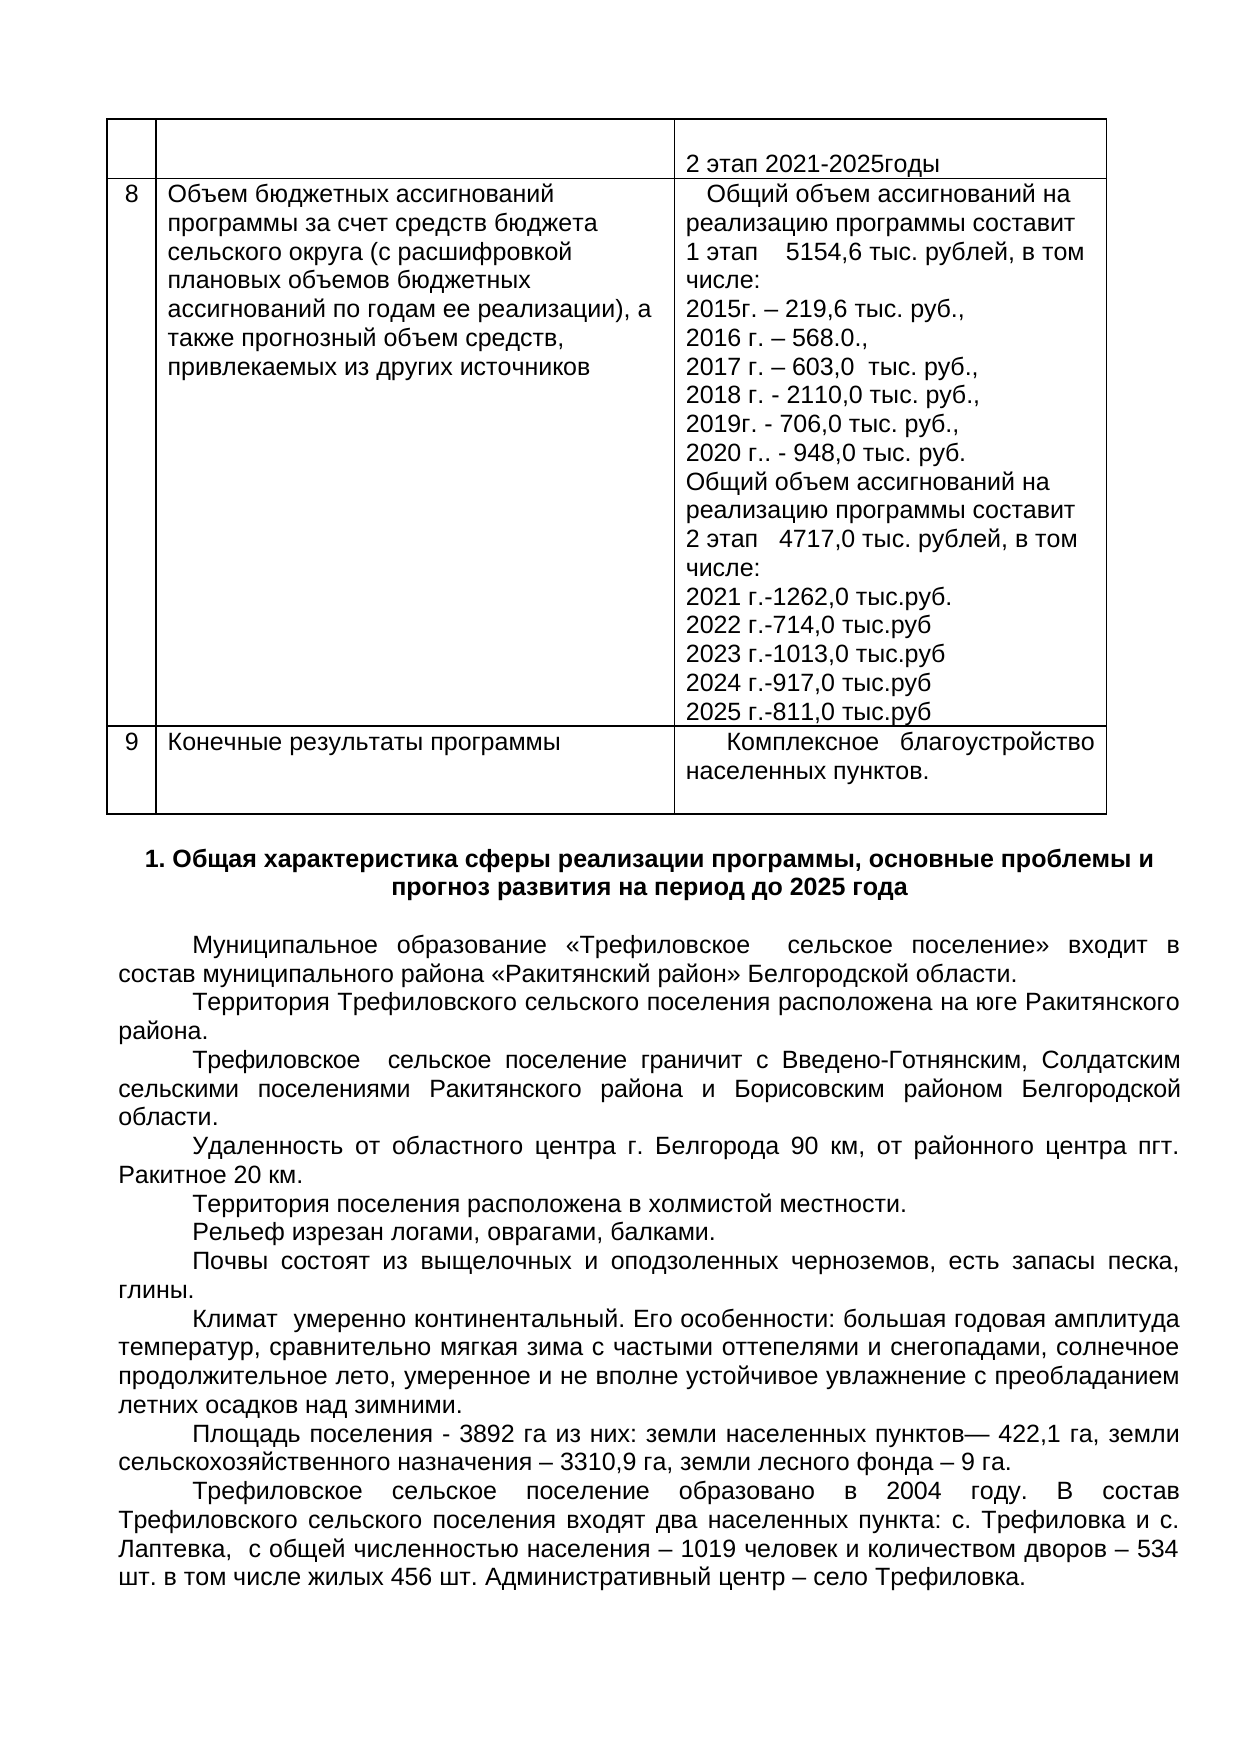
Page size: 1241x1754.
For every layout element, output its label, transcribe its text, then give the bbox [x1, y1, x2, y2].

table_cell 7 [108, 120, 155, 178]
text Рельеф изрезан логами, оврагами, балками. [118, 1217, 1181, 1246]
table_cell Общий объем ассигнований на реализацию программы составит 1 этап 5154,6 тыс. рублей, в том числе: 2015г. – 219,6 тыс. руб., . – 568.0., . – 603,0 тыс. руб., . - 2110,0 тыс. руб., 2019г. - 706,0 тыс. руб., .. - 948,0 тыс. руб. Общий объем ассигнований на реализацию программы составит 2 этап 4717,0 тыс. рублей, в том числе: 2021 г.-1262,0 тыс.руб. 2022 г.-714,0 тыс.руб 2023 г.-1013,0 тыс.руб 2024 г.-917,0 тыс.руб 2025 г.-811,0 тыс.руб [675, 179, 1106, 725]
text 1. Общая характеристика сферы реализации программы, основные проблемы и прогноз развития на период до 2025 года [118, 843, 1181, 901]
table_cell Конечные результаты программы [157, 727, 674, 813]
text Удаленность от областного центра г. Белгорода , от районного центра пгт. Ракитное . [118, 1131, 1181, 1188]
text Муниципальное образование «Трефиловское сельское поселение» входит в состав муниципального района «Ракитянский район» Белгородской области. [118, 930, 1181, 987]
table_cell 8 [108, 179, 155, 725]
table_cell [675, 120, 1106, 178]
text Территория Трефиловского сельского поселения расположена на юге Ракитянского района. [118, 987, 1181, 1045]
text Трефиловское сельское поселение образовано в 2004 году. В состав Трефиловского сельского поселения входят два населенных пункта: с. Трефиловка и с. Лаптевка, с общей численностью населения – 1019 человек и количеством дворов – 534 шт. в том числе жилых 456 шт. Административный центр – село Трефиловка. [118, 1476, 1181, 1591]
table_cell 9 [108, 727, 155, 813]
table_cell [157, 120, 674, 178]
text Климат умеренно континентальный. Его особенности: большая годовая амплитуда температур, сравнительно мягкая зима с частыми оттепелями и снегопадами, солнечное продолжительное лето, умеренное и не вполне устойчивое увлажнение с преобладанием летних осадков над зимними. [118, 1303, 1181, 1418]
text Трефиловское сельское поселение граничит с Введено-Готнянским, Солдатским сельскими поселениями Ракитянского района и Борисовским районом Белгородской области. [118, 1045, 1181, 1131]
table_cell Комплексное благоустройство населенных пунктов. [675, 727, 1106, 813]
text Территория поселения расположена в холмистой местности. [118, 1188, 1181, 1217]
text Почвы состоят из выщелочных и оподзоленных черноземов, есть запасы песка, глины. [118, 1246, 1181, 1303]
table_cell Объем бюджетных ассигнований программы за счет средств бюджета сельского округа (с расшифровкой плановых объемов бюджетных ассигнований по годам ее реализации), а также прогнозный объем средств, привлекаемых из других источников [157, 179, 674, 725]
text Площадь поселения - из них: земли населенных пунктов— , земли сельскохозяйственного назначения – , земли лесного фонда – . [118, 1418, 1181, 1476]
